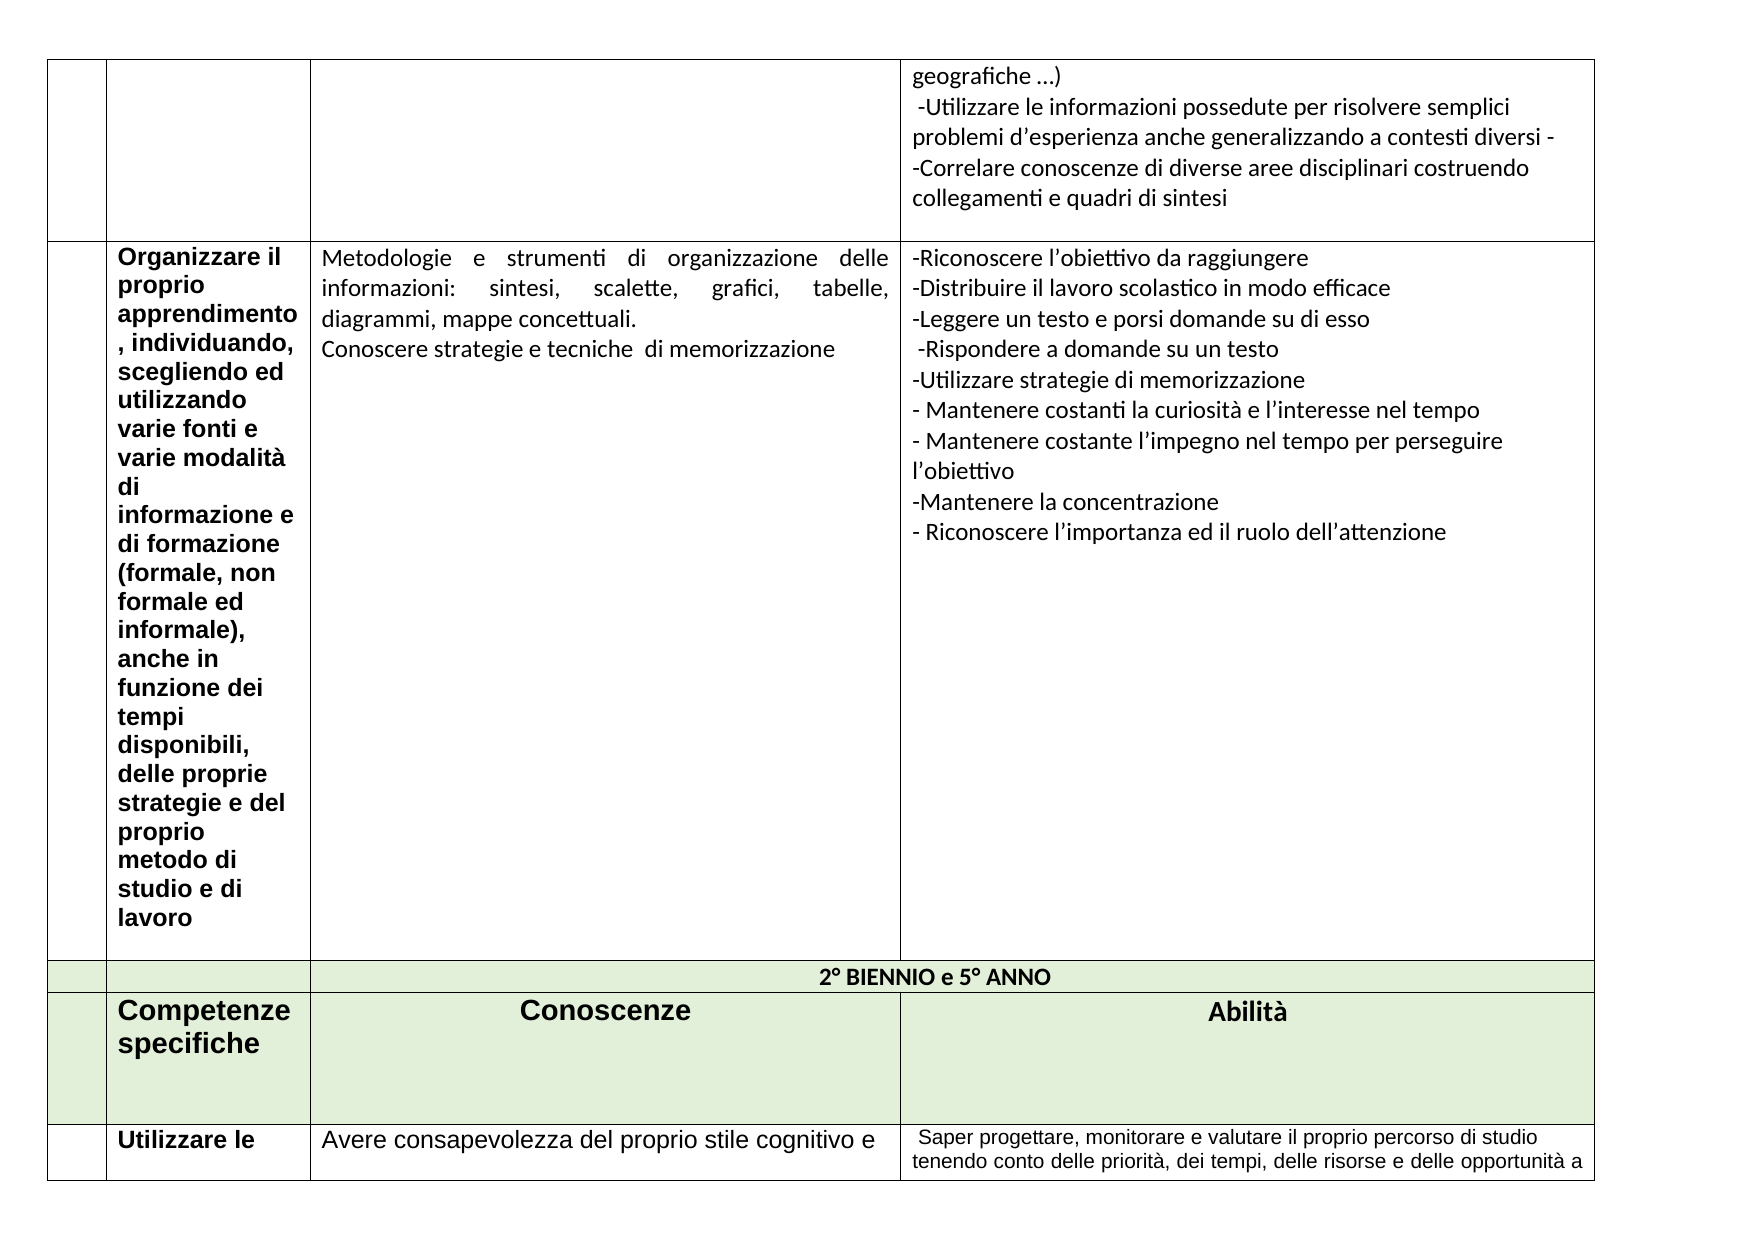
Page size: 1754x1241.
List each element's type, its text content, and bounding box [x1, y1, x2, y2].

table_cell Conoscenze [311, 993, 900, 1124]
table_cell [311, 1125, 900, 1180]
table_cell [107, 1125, 310, 1180]
table_cell Competenze specifiche [107, 993, 310, 1124]
table_cell -Riconoscere l’obiettivo da raggiungere -Distribuire il lavoro scolastico in modo efficace -Leggere un testo e porsi domande su di esso -Rispondere a domande su un testo -Utilizzare strategie di memorizzazione - Mantenere costanti la curiosità e l’interesse nel tempo - Mantenere costante l’impegno nel tempo per perseguire l’obiettivo -Mantenere la concentrazione - Riconoscere l’importanza ed il ruolo dell’attenzione [901, 242, 1594, 960]
table_cell Abilità [901, 993, 1594, 1124]
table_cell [311, 60, 900, 241]
table_cell [48, 1125, 106, 1180]
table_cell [107, 60, 310, 241]
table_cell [901, 60, 1594, 241]
table_cell Organizzare il proprio apprendimento, individuando, scegliendo ed utilizzando varie fonti e varie modalità di informazione e di formazione (formale, non formale ed informale), anche in funzione dei tempi disponibili, delle proprie strategie e del proprio metodo di studio e di lavoro [107, 242, 310, 960]
table_cell [48, 60, 106, 241]
table_cell [48, 961, 106, 992]
table_cell [107, 961, 310, 992]
table_cell [48, 242, 106, 960]
table_cell [48, 993, 106, 1124]
table_cell Metodologie e strumenti di organizzazione delle informazioni: sintesi, scalette, grafici, tabelle, diagrammi, mappe concettuali. Conoscere strategie e tecniche di memorizzazione [311, 242, 900, 960]
table_cell 2° BIENNIO e 5° ANNO [311, 961, 1594, 992]
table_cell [901, 1125, 1594, 1180]
